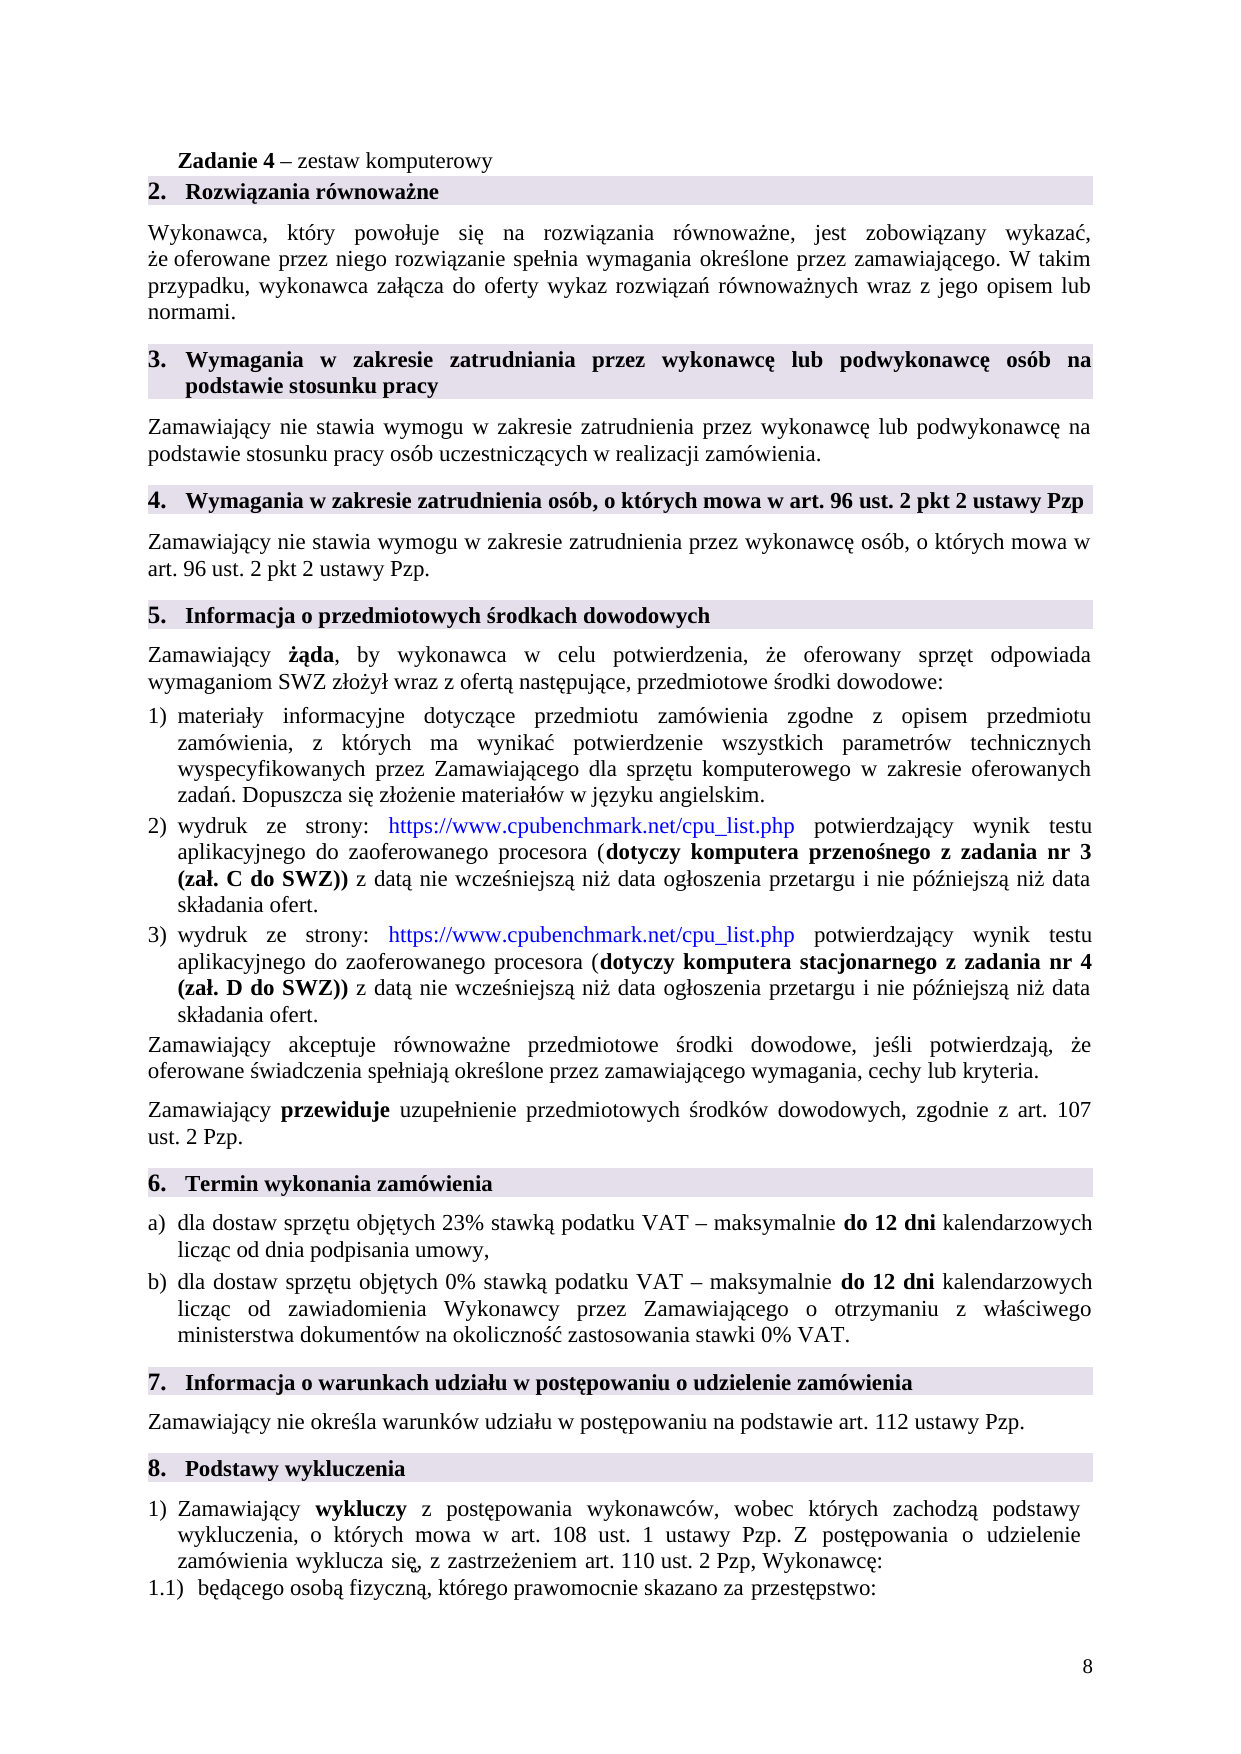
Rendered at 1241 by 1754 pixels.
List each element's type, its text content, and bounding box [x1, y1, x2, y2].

text Wykonawca, który powołuje się na rozwiązania równoważne, jest zobowiązany wykazać, że oferowane przez niego rozwiązanie spełnia wymagania określone przez zamawiającego. W takim przypadku, wykonawca załącza do oferty wykaz rozwiązań równoważnych wraz z jego opisem lub normami. [148, 219, 1093, 324]
list Wymagania w zakresie zatrudniania przez wykonawcę lub podwykonawcę osób na podstawie stosunku pracy [148, 344, 1093, 399]
list materiały informacyjne dotyczące przedmiotu zamówienia zgodne z opisem przedmiotu zamówienia, z których ma wynikać potwierdzenie wszystkich parametrów technicznych wyspecyfikowanych przez Zamawiającego dla sprzętu komputerowego w zakresie oferowanych zadań. Dopuszcza się złożenie materiałów w języku angielskim. [148, 702, 1093, 808]
list Termin wykonania zamówienia [148, 1168, 1093, 1197]
list Wymagania w zakresie zatrudnienia osób, o których mowa w art. 96 ust. 2 pkt 2 ustawy Pzp [148, 485, 1093, 514]
text Zamawiający przewiduje uzupełnienie przedmiotowych środków dowodowych, zgodnie z art. 107 ust. 2 Pzp. [148, 1096, 1093, 1149]
text Zamawiający nie stawia wymogu w zakresie zatrudnienia przez wykonawcę osób, o których mowa w art. 96 ust. 2 pkt 2 ustawy Pzp. [148, 528, 1093, 581]
text Zadanie 4 – zestaw komputerowy [148, 148, 1093, 174]
list Podstawy wykluczenia [148, 1453, 1093, 1482]
list Informacja o warunkach udziału w postępowaniu o udzielenie zamówienia [148, 1367, 1093, 1395]
list Informacja o przedmiotowych środkach dowodowych [148, 600, 1093, 629]
list wydruk ze strony: https://www.cpubenchmark.net/cpu_list.php potwierdzający wynik testu aplikacyjnego do zaoferowanego procesora (dotyczy komputera stacjonarnego z zadania nr 4 (zał. D do SWZ)) z datą nie wcześniejszą niż data ogłoszenia przetargu i nie późniejszą niż data składania ofert. [148, 922, 1093, 1027]
text Zamawiający żąda, by wykonawca w celu potwierdzenia, że oferowany sprzęt odpowiada wymaganiom SWZ złożył wraz z ofertą następujące, przedmiotowe środki dowodowe: [148, 641, 1093, 694]
list Zamawiający wykluczy z postępowania wykonawców, wobec których zachodzą podstawy wykluczenia, o których mowa w art. 108 ust. 1 ustawy Pzp. Z postępowania o udzielenie zamówienia wyklucza się̨, z zastrzeżeniem art. 110 ust. 2 Pzp, Wykonawcę: [148, 1495, 1081, 1574]
text Zamawiający akceptuje równoważne przedmiotowe środki dowodowe, jeśli potwierdzają, że oferowane świadczenia spełniają określone przez zamawiającego wymagania, cechy lub kryteria. [148, 1031, 1093, 1084]
list będącego osobą fizyczną, którego prawomocnie skazano za przestępstwo: [148, 1574, 1093, 1600]
text Zamawiający nie stawia wymogu w zakresie zatrudnienia przez wykonawcę lub podwykonawcę na podstawie stosunku pracy osób uczestniczących w realizacji zamówienia. [148, 399, 1093, 466]
list Rozwiązania równoważne [148, 176, 1093, 205]
text b) dla dostaw sprzętu objętych 0% stawką podatku VAT – maksymalnie do 12 dni kalendarzowych licząc od zawiadomienia Wykonawcy przez Zamawiającego o otrzymaniu z właściwego ministerstwa dokumentów na okoliczność zastosowania stawki 0% VAT. [148, 1268, 1093, 1347]
text a) dla dostaw sprzętu objętych 23% stawką podatku VAT – maksymalnie do 12 dni kalendarzowych licząc od dnia podpisania umowy, [148, 1209, 1093, 1262]
text Zamawiający nie określa warunków udziału w postępowaniu na podstawie art. 112 ustawy Pzp. [148, 1408, 1093, 1434]
list wydruk ze strony: https://www.cpubenchmark.net/cpu_list.php potwierdzający wynik testu aplikacyjnego do zaoferowanego procesora (dotyczy komputera przenośnego z zadania nr 3 (zał. C do SWZ)) z datą nie wcześniejszą niż data ogłoszenia przetargu i nie późniejszą niż data składania ofert. [148, 812, 1093, 917]
